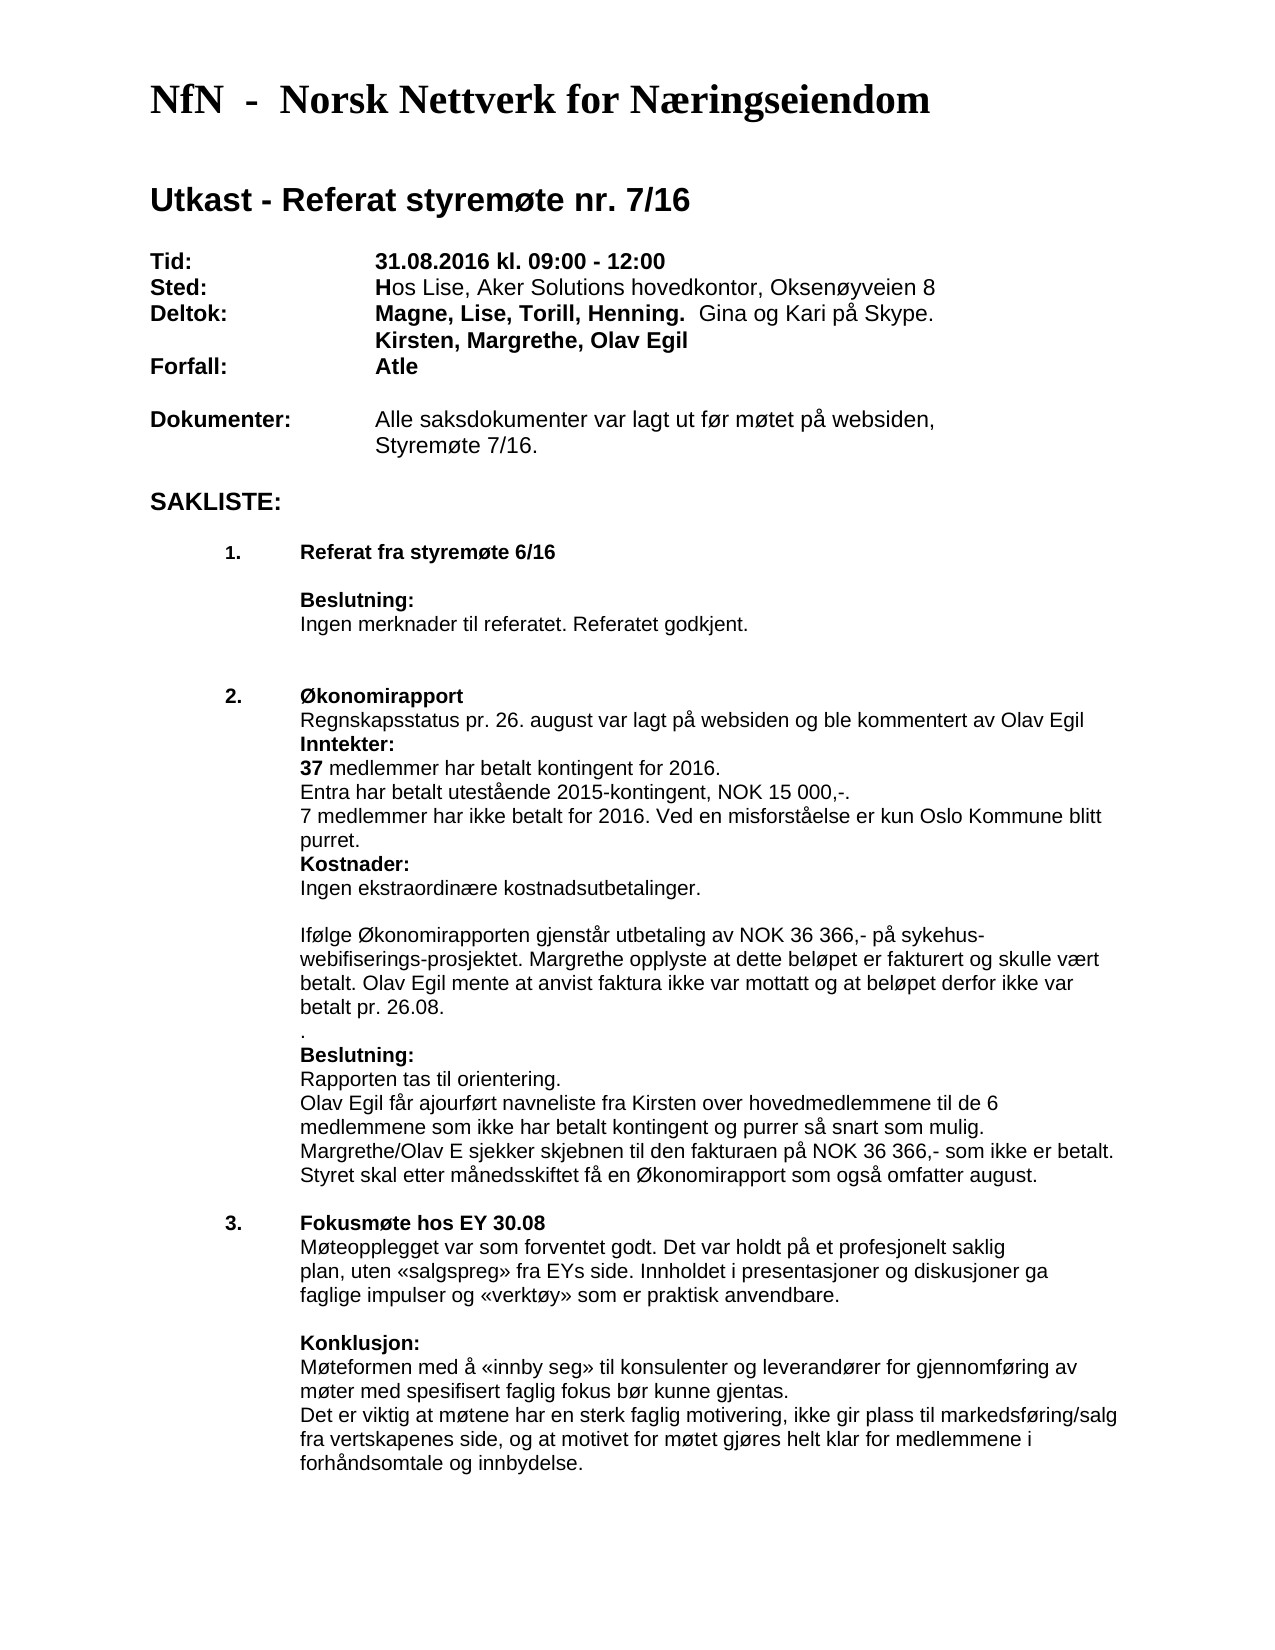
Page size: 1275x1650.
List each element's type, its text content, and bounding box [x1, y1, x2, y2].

text Tid: 31.08.2016 kl. 09:00 - 12:00 Sted: Hos Lise, Aker Solutions hovedkontor, Oksenøyveien 8 Deltok: Magne, Lise, Torill, Henning. Gina og Kari på Skype. Kirsten, Margrethe, Olav Egil Forfall: Atle Dokumenter: Alle saksdokumenter var lagt ut før møtet på websiden, Styremøte 7/16. SAKLISTE: 1. Referat fra styremøte 6/16 [150, 248, 1125, 588]
text Utkast - Referat styremøte nr. 7/16 [150, 180, 1125, 248]
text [150, 1211, 1125, 1474]
text Beslutning: Ingen merknader til referatet. Referatet godkjent. 2. Økonomirapport Regnskapsstatus pr. 26. august var lagt på websiden og ble kommentert av Olav Egil Inntekter: 37 medlemmer har betalt kontingent for 2016. Entra har betalt utestående 2015-kontingent, NOK 15 000,-. 7 medlemmer har ikke betalt for 2016. Ved en misforståelse er kun Oslo Kommune blitt purret. Kostnader: Ingen ekstraordinære kostnadsutbetalinger. Ifølge Økonomirapporten gjenstår utbetaling av NOK 36 366,- på sykehus- webifiserings-prosjektet. Margrethe opplyste at dette beløpet er fakturert og skulle vært betalt. Olav Egil mente at anvist faktura ikke var mottatt og at beløpet derfor ikke var betalt pr. 26.08. . Beslutning: Rapporten tas til orientering. Olav Egil får ajourført navneliste fra Kirsten over hovedmedlemmene til de 6 medlemmene som ikke har betalt kontingent og purrer så snart som mulig. Margrethe/Olav E sjekker skjebnen til den fakturaen på NOK 36 366,- som ikke er betalt. Styret skal etter månedsskiftet få en Økonomirapport som også omfatter august. [150, 588, 1125, 1211]
